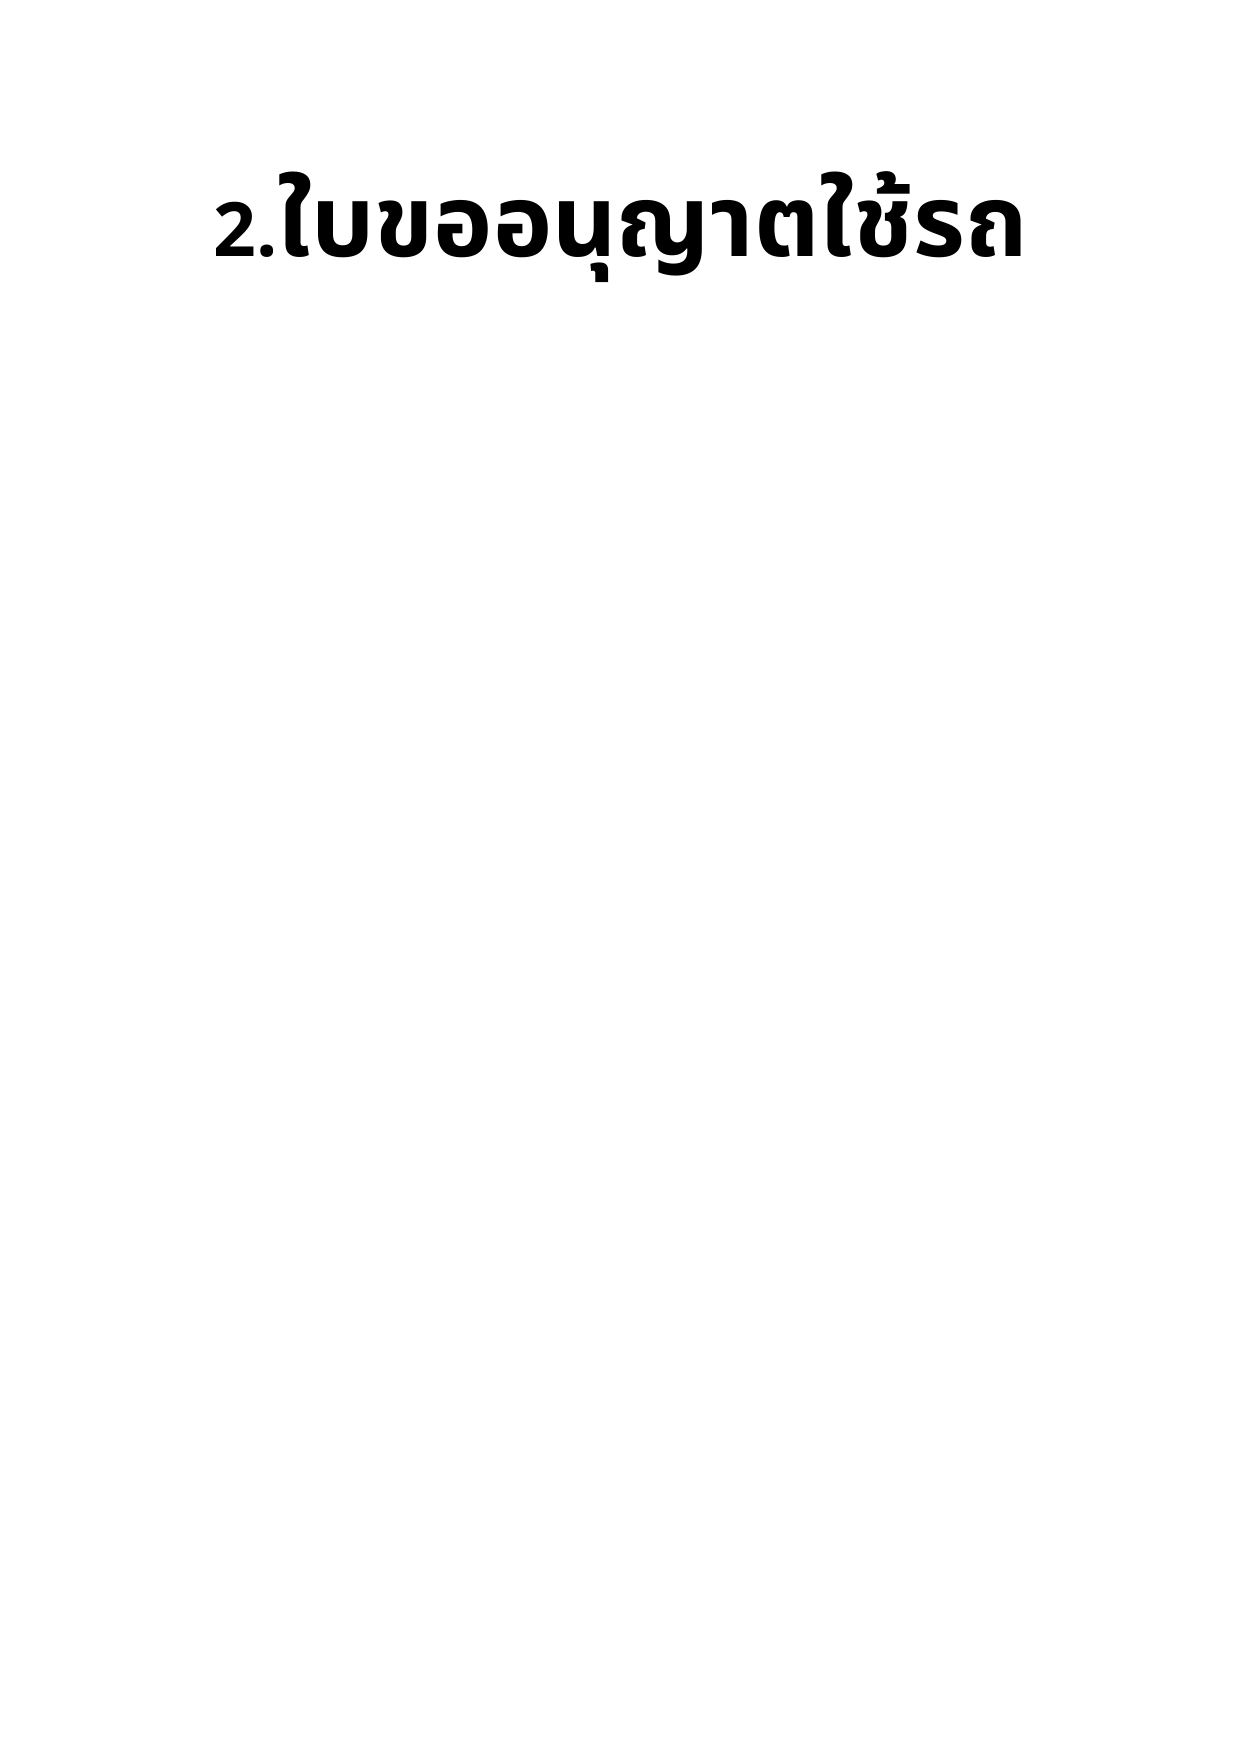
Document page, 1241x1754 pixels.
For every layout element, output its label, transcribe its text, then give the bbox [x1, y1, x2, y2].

text 2.ใบขออนุญาตใช้รถ [150, 150, 1090, 301]
